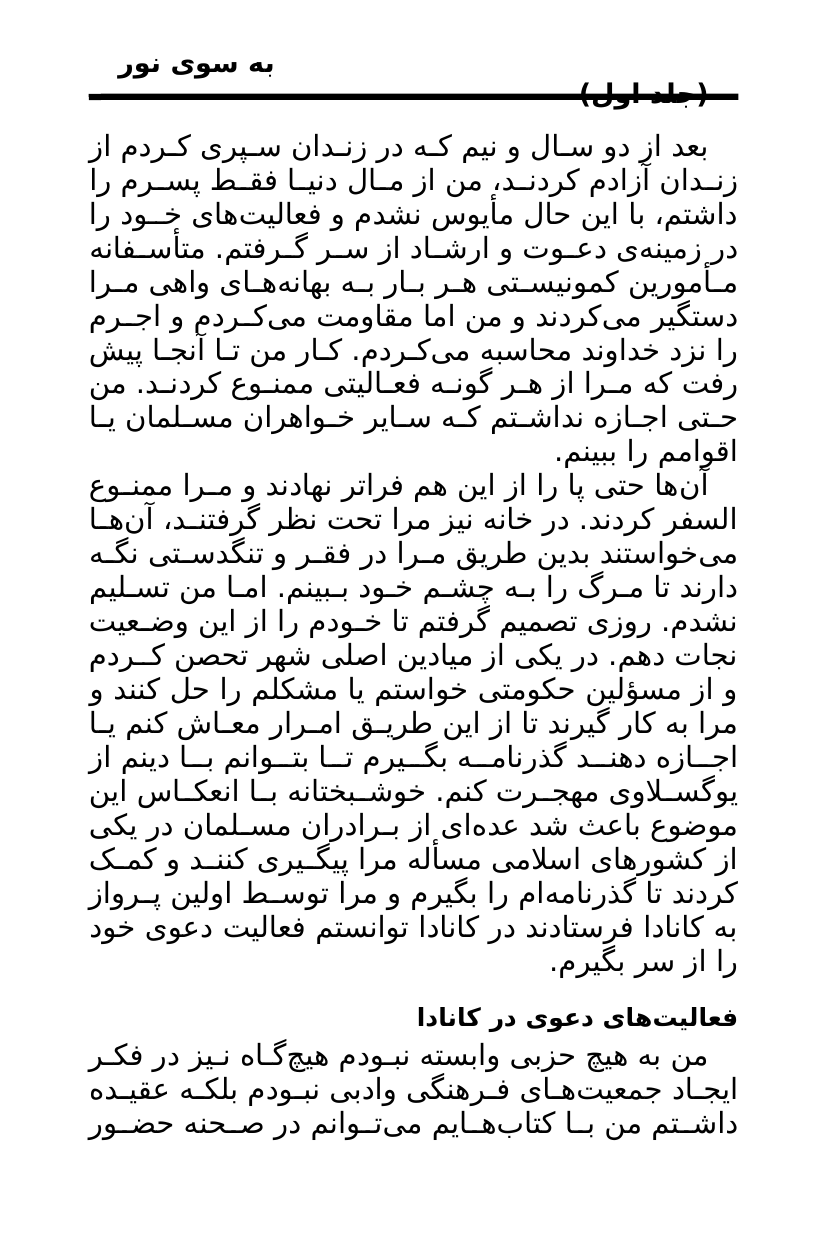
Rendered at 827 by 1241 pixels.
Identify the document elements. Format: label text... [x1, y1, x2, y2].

text فعالیت‌های دعوی در کانادا [89, 1003, 738, 1032]
text بعد از دو سال و نیم که در زندان سپری کردم از زندان آزادم کردند، من از مال دنیا فقط پسرم را داشتم، با این حال مأیوس نشدم و فعالیت‌های خود را در زمینه‌ی دعوت و ارشاد از سر گرفتم. متأسفانه مأمورین کمونیستی هر بار به بهانه‌های واهی مرا دستگیر می‌کردند و من اما مقاومت می‌کردم و اجرم را نزد خداوند محاسبه می‌کردم. کار من تا آنجا پیش رفت که مرا از هر گونه فعالیتی ممنوع کردند. من حتی اجازه نداشتم که سایر خواهران مسلمان یا اقوامم را ببینم. [89, 129, 738, 469]
text آن‌ها حتی پا را از این هم فراتر نهادند و مرا ممنوع السفر کردند. در خانه نیز مرا تحت نظر گرفتند، آن‌ها می‌خواستند بدین طریق مرا در فقر و تنگدستی نگه دارند تا مرگ را به چشم خود ببینم. اما من تسلیم نشدم. روزی تصمیم گرفتم تا خودم را از این وضعیت نجات دهم. در یکی از میادین اصلی شهر تحصن کردم و از مسؤلین حکومتی خواستم یا مشکلم را حل کنند و مرا به کار گیرند تا از این طریق امرار معاش کنم یا اجازه دهند گذرنامه بگیرم تا بتوانم با دینم از یوگسلاوی مهجرت کنم. خوشبختانه با انعکاس این موضوع باعث شد عده‌ای از برادران مسلمان در یکی از کشورهای اسلامی مسأله مرا پیگیری کنند و کمک کردند تا گذرنامه‌ام را بگیرم و مرا توسط اولین پرواز به کانادا فرستادند در کانادا توانستم فعالیت دعوی خود را از سر بگیرم. [89, 469, 738, 978]
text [89, 1038, 738, 1140]
